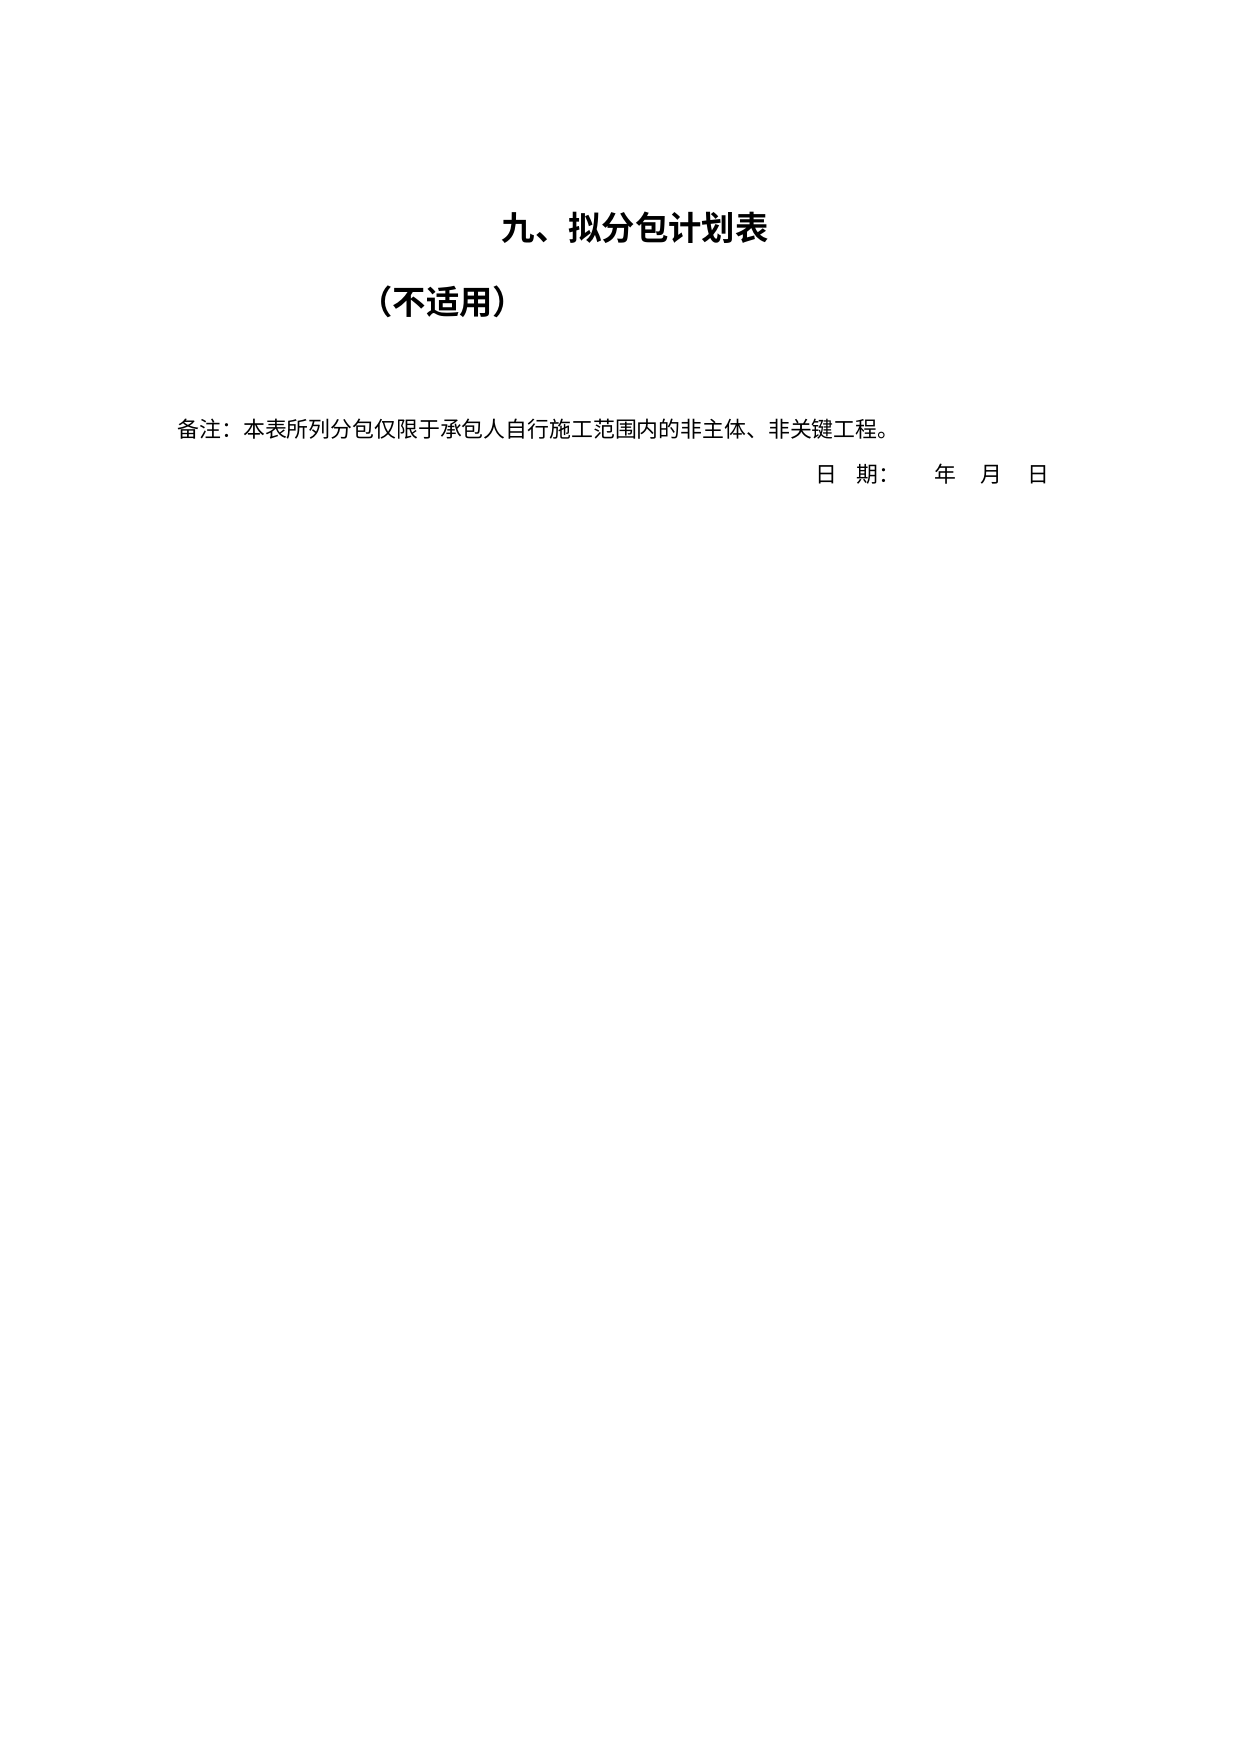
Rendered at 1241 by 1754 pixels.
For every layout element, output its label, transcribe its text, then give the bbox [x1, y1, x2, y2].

title （不适用） [177, 275, 1092, 324]
title 拟分包计划表 [177, 202, 1092, 250]
text 备注：本表所列分包仅限于承包人自行施工范围内的非主体、非关键工程。 [177, 400, 1049, 446]
text 日 期： 年 月 日 [177, 446, 1049, 492]
